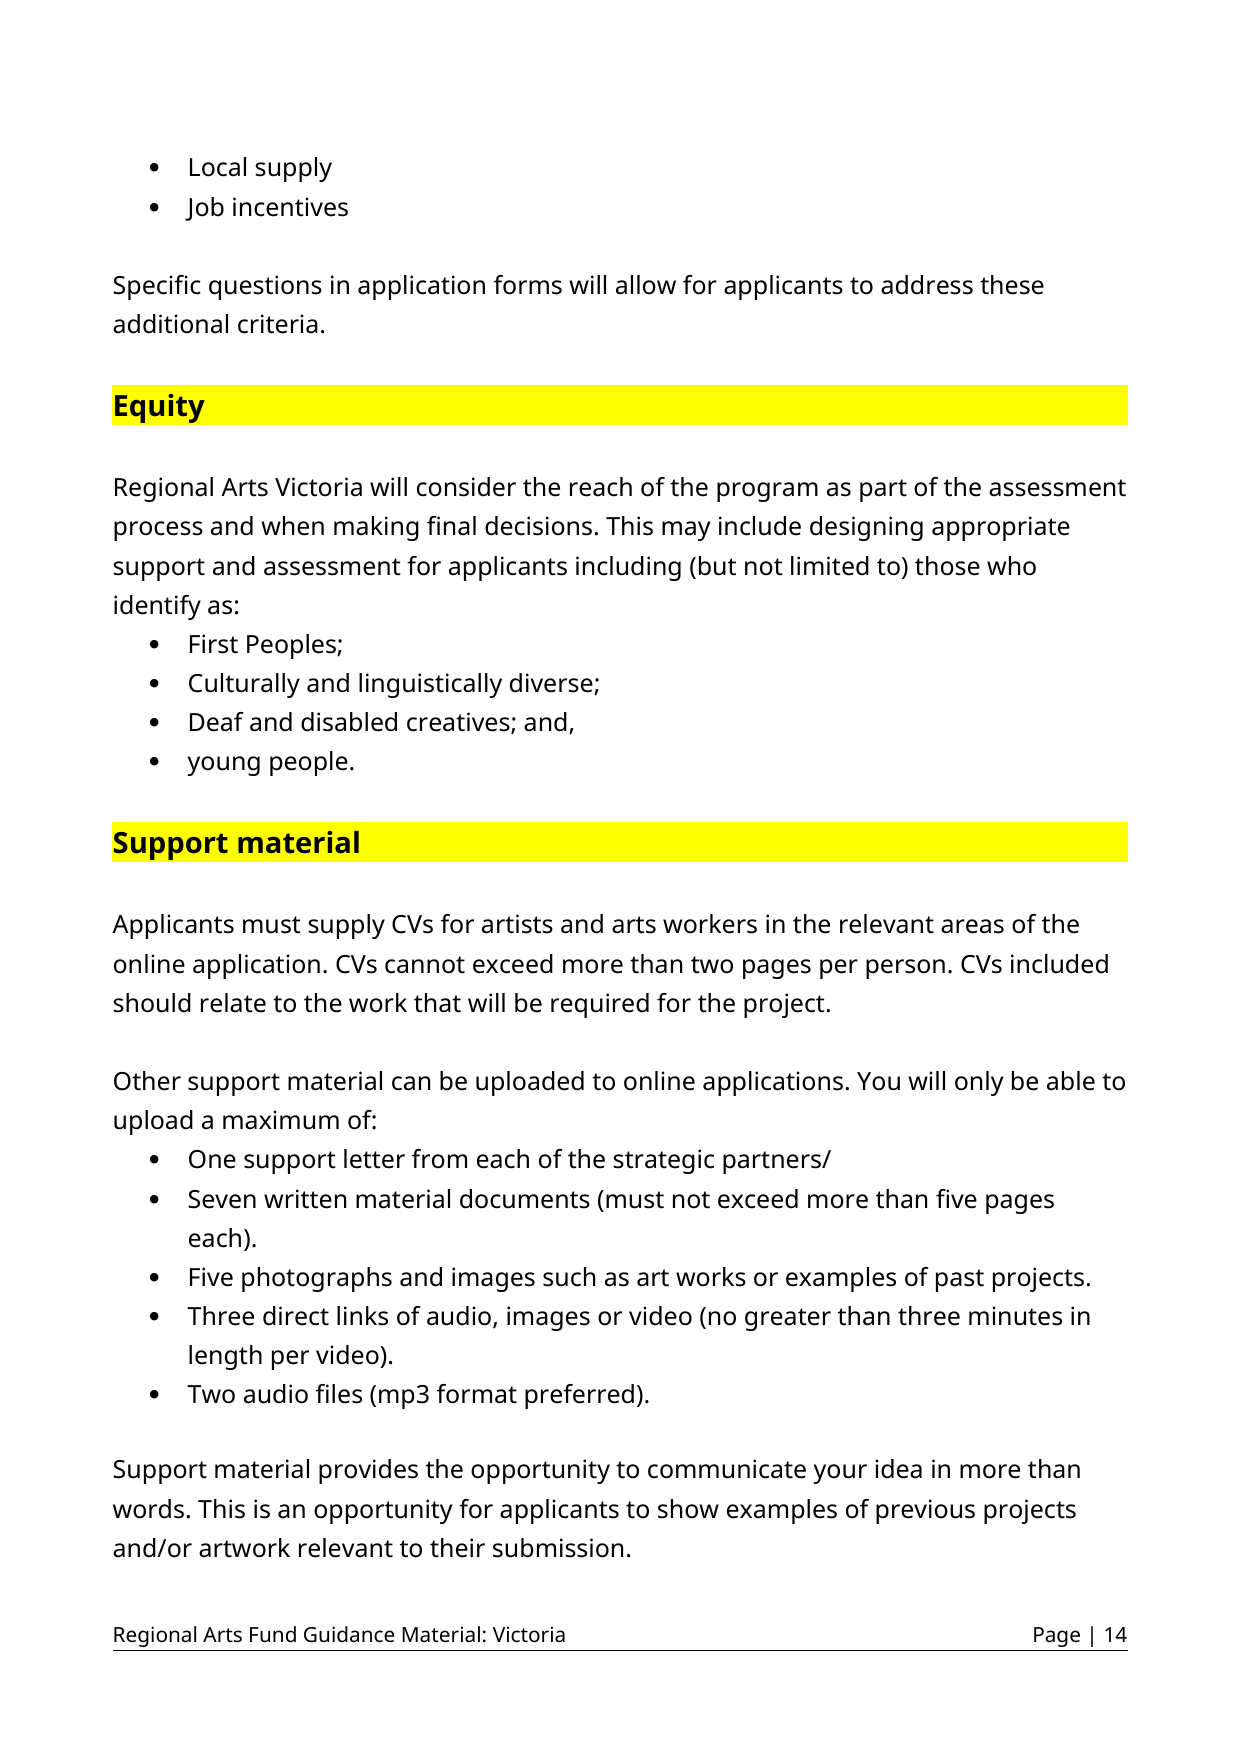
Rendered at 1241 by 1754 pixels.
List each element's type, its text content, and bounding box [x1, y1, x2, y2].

list Three direct links of audio, images or video (no greater than three minutes in length per video). [150, 1299, 1128, 1372]
list Local supply [150, 150, 1128, 184]
text Support material provides the opportunity to communicate your idea in more than words. This is an opportunity for applicants to show examples of previous projects and/or artwork relevant to their submission. [112, 1452, 1128, 1564]
text Regional Arts Victoria will consider the reach of the program as part of the assessment process and when making final decisions. This may include designing appropriate support and assessment for applicants including (but not limited to) those who identify as: [112, 470, 1128, 621]
text Other support material can be uploaded to online applications. You will only be able to upload a maximum of: [112, 1064, 1128, 1137]
list Job incentives [150, 189, 1128, 223]
list Seven written material documents (must not exceed more than five pages each). [150, 1181, 1128, 1254]
list Deaf and disabled creatives; and, [150, 705, 1128, 739]
subtitle Support material [112, 822, 1128, 862]
text Applicants must supply CVs for artists and arts workers in the relevant areas of the online application. CVs cannot exceed more than two pages per person. CVs included should relate to the work that will be required for the project. [112, 907, 1128, 1019]
list First Peoples; [150, 626, 1128, 661]
text Specific questions in application forms will allow for applicants to address these additional criteria. [112, 267, 1128, 341]
list Two audio files (mp3 format preferred). [150, 1377, 1128, 1411]
list One support letter from each of the strategic partners/ [150, 1142, 1128, 1176]
subtitle Equity [112, 385, 1128, 425]
list young people. [150, 744, 1128, 778]
list Culturally and linguistically diverse; [150, 666, 1128, 700]
list Five photographs and images such as art works or examples of past projects. [150, 1259, 1128, 1294]
